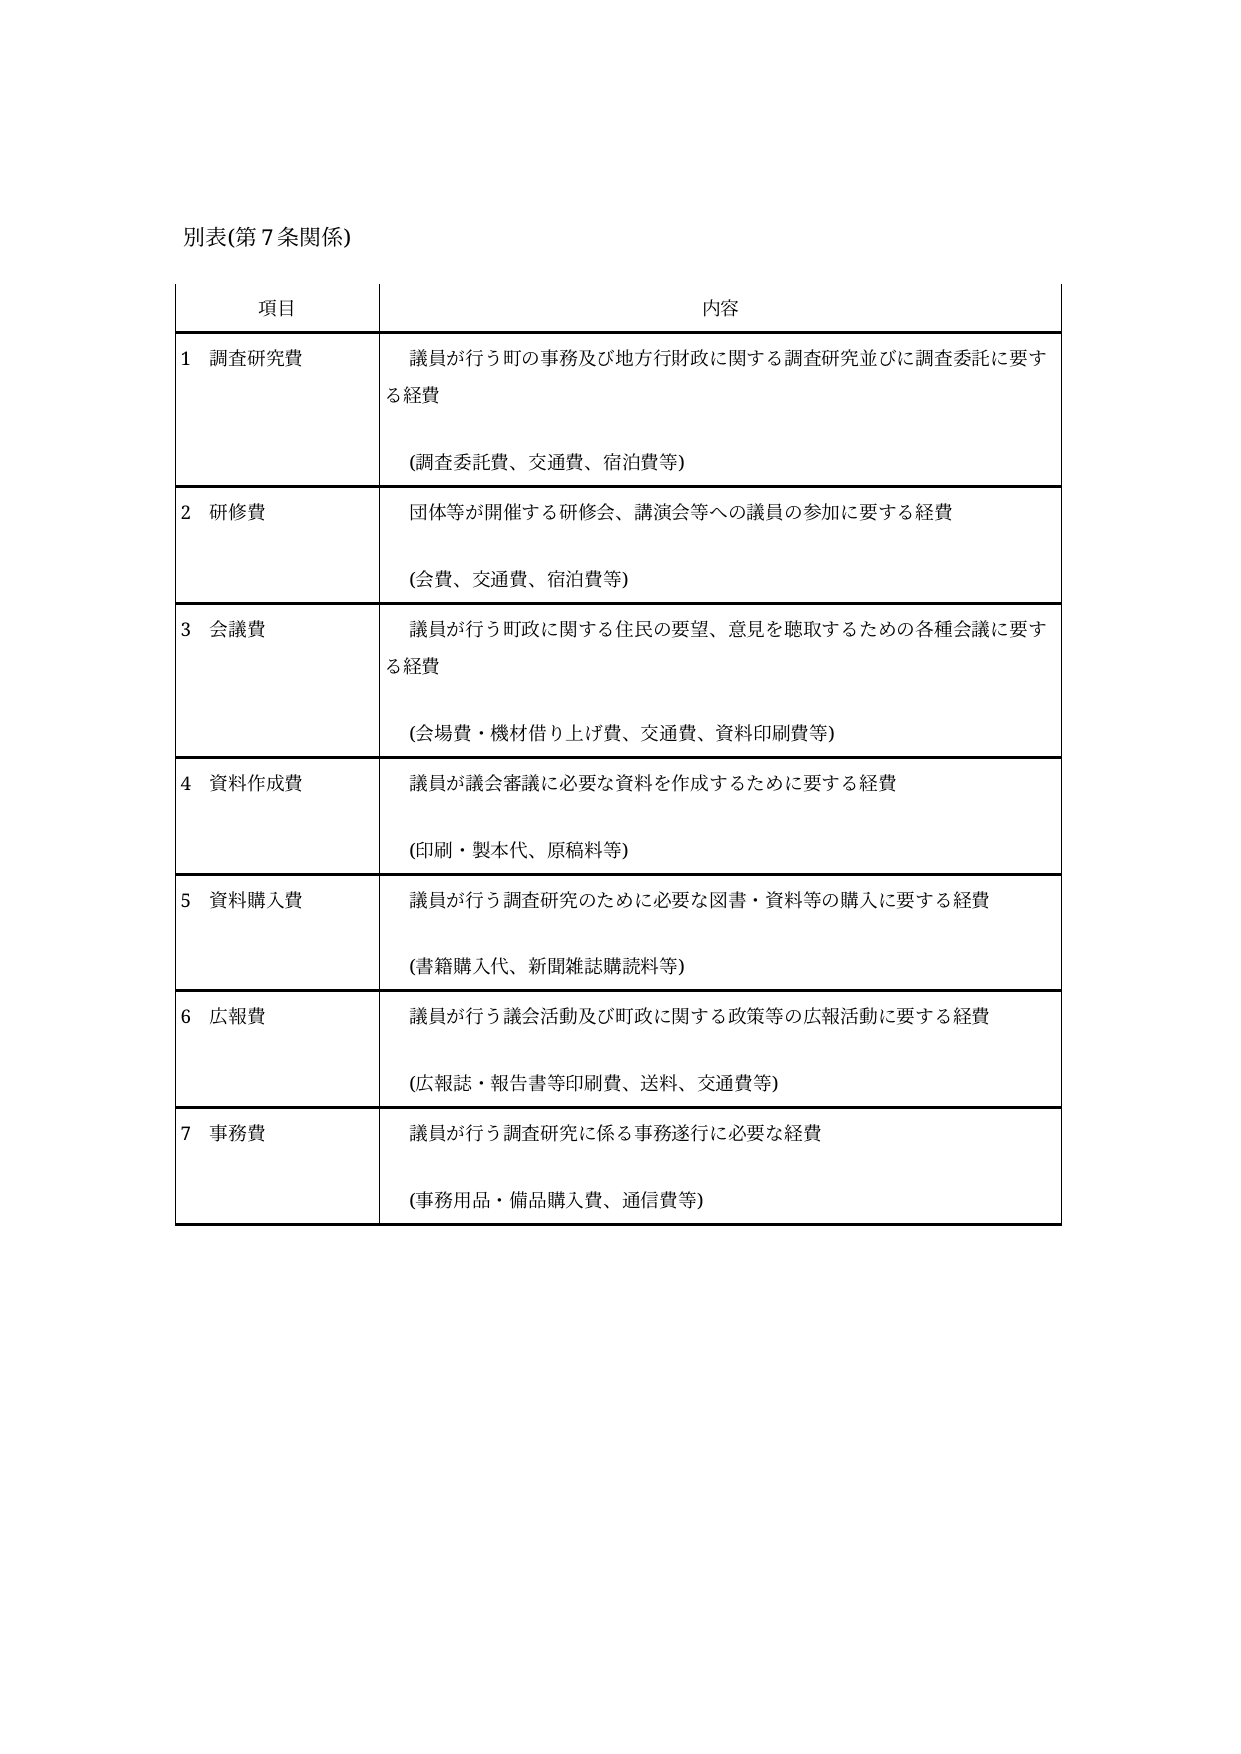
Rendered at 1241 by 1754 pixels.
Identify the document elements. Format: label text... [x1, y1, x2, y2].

table_cell 議員が行う調査研究のために必要な図書・資料等の購入に要する経費 (書籍購入代、新聞雑誌購読料等) [380, 876, 1061, 989]
table_cell 4 資料作成費 [176, 759, 379, 872]
table_cell 5 資料購入費 [176, 876, 379, 989]
table_cell 議員が行う町政に関する住民の要望、意見を聴取するための各種会議に要する経費 (会場費・機材借り上げ費、交通費、資料印刷費等) [380, 605, 1061, 756]
table_cell 1 調査研究費 [176, 334, 379, 485]
table_cell 議員が議会審議に必要な資料を作成するために要する経費 (印刷・製本代、原稿料等) [380, 759, 1061, 872]
table_cell 団体等が開催する研修会、講演会等への議員の参加に要する経費 (会費、交通費、宿泊費等) [380, 488, 1061, 602]
table_cell 2 研修費 [176, 488, 379, 602]
table_cell 議員が行う町の事務及び地方行財政に関する調査研究並びに調査委託に要する経費 (調査委託費、交通費、宿泊費等) [380, 334, 1061, 485]
table_cell 議員が行う議会活動及び町政に関する政策等の広報活動に要する経費 (広報誌・報告書等印刷費、送料、交通費等) [380, 992, 1061, 1106]
table_cell 7 事務費 [176, 1109, 379, 1222]
table_cell 議員が行う調査研究に係る事務遂行に必要な経費 (事務用品・備品購入費、通信費等) [380, 1109, 1061, 1222]
table_cell 項目 [176, 284, 379, 331]
text 別表(第7条関係) [183, 217, 1063, 254]
table_cell 内容 [380, 284, 1061, 331]
table_cell 3 会議費 [176, 605, 379, 756]
table_cell 6 広報費 [176, 992, 379, 1106]
